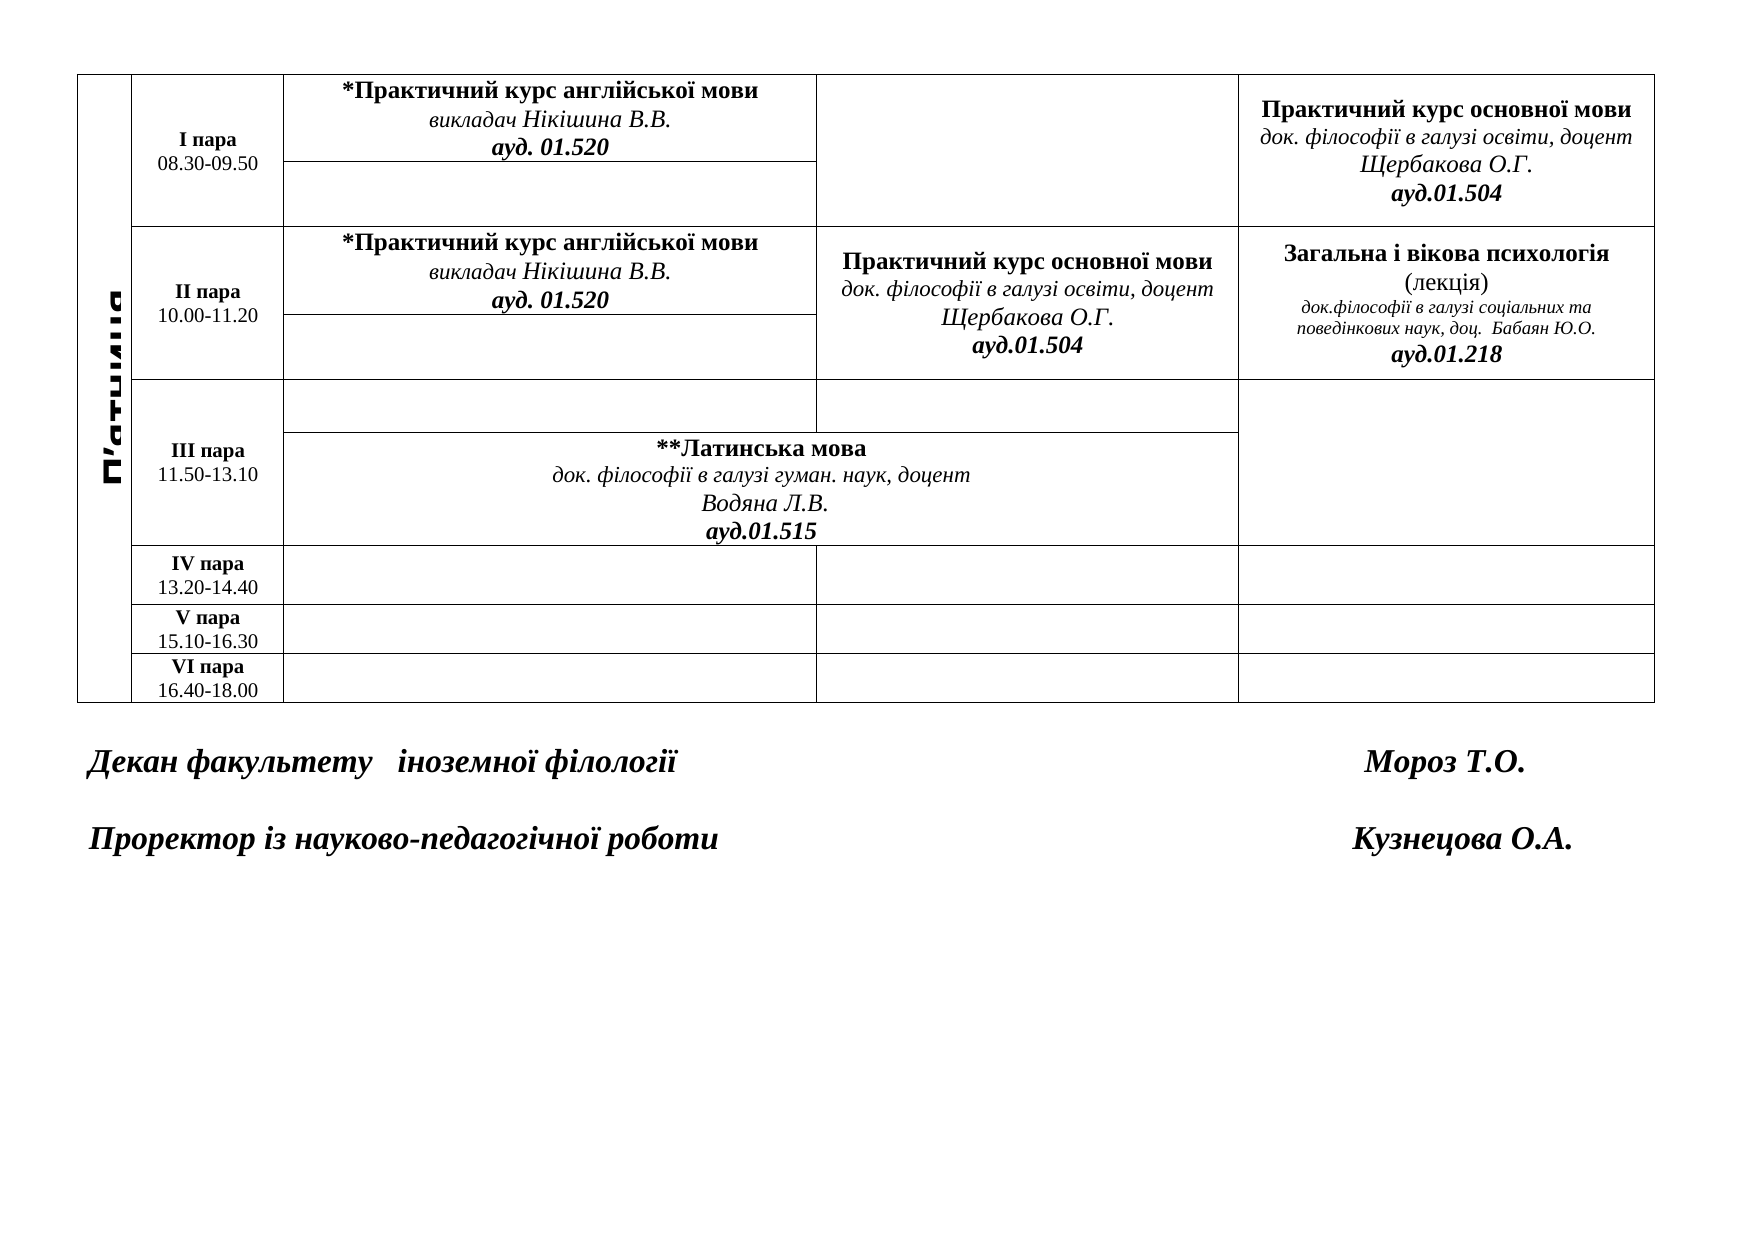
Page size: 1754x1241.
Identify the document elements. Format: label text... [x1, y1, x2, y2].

table_cell [817, 654, 1238, 702]
table_header *Практичний курс англійської мови викладач Нікішина В.В. ауд. 01.520 [284, 75, 816, 161]
table_header І пара 08.30-09.50 [132, 75, 283, 226]
table_cell Загальна і вікова психологія (лекція) док.філософії в галузі соціальних та поведінкових наук, доц. Бабаян Ю.О. ауд.01.218 [1239, 227, 1654, 378]
table_header П’ятниця [78, 75, 131, 702]
table_cell [284, 546, 816, 604]
table_cell ІІІ пара 11.50-13.10 [132, 380, 283, 545]
table_cell **Латинська мова док. філософії в галузі гуман. наук, доцент Водяна Л.В. ауд.01.515 [284, 433, 1238, 545]
table_cell [1239, 654, 1654, 702]
table_cell [284, 380, 816, 432]
table_cell *Практичний курс англійської мови викладач Нікішина В.В. ауд. 01.520 [284, 227, 816, 313]
table_header [817, 75, 1238, 226]
table_cell [284, 315, 816, 378]
table_cell [817, 380, 1238, 432]
table_cell [817, 605, 1238, 653]
table_cell [284, 162, 816, 226]
table_cell V пара 15.10-16.30 [132, 605, 283, 653]
table_cell ІV пара 13.20-14.40 [132, 546, 283, 604]
text Проректор із науково-педагогічної роботи Кузнецова О.А. [719, 818, 1665, 856]
table_cell VІ пара 16.40-18.00 [132, 654, 283, 702]
table_cell Практичний курс основної мови док. філософії в галузі освіти, доцент Щербакова О.Г. ауд.01.504 [817, 227, 1238, 378]
table_cell [284, 654, 816, 702]
table_cell [817, 546, 1238, 604]
table_cell ІІ пара 10.00-11.20 [132, 227, 283, 378]
table_cell [1239, 546, 1654, 604]
text Декан факультету іноземної філології Мороз Т.О. [89, 741, 1665, 780]
table_header Практичний курс основної мови док. філософії в галузі освіти, доцент Щербакова О.Г. ауд.01.504 [1239, 75, 1654, 226]
table_cell [284, 605, 816, 653]
table_cell [1239, 380, 1654, 545]
table_cell [1239, 605, 1654, 653]
